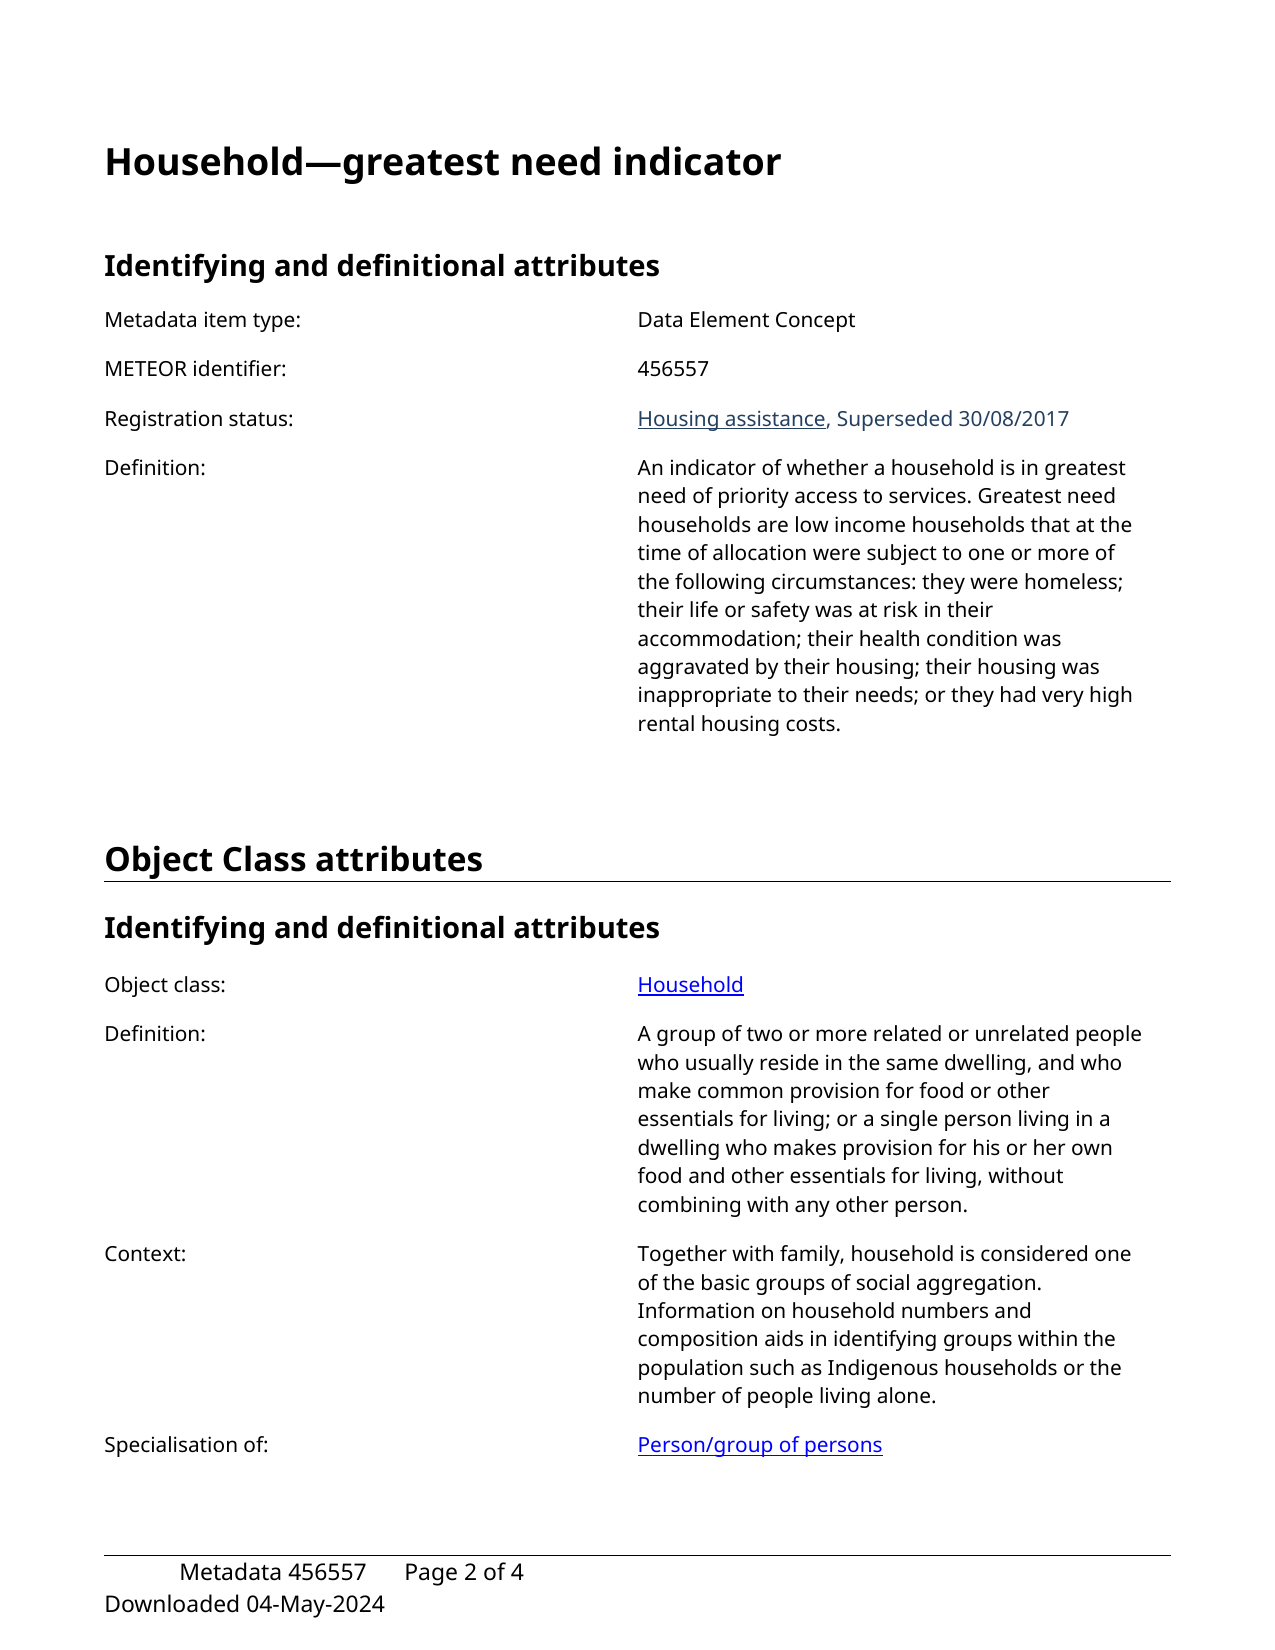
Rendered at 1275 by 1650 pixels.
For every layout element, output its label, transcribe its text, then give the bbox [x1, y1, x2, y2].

table_header Identifying and definitional attributes [93, 199, 1159, 295]
table_cell Together with family, household is considered one of the basic groups of social aggregation. Information on household numbers and composition aids in identifying groups within the population such as Indigenous households or the number of people living alone. [626, 1229, 1159, 1420]
table_cell A group of two or more related or unrelated people who usually reside in the same dwelling, and who make common provision for food or other essentials for living; or a single person living in a dwelling who makes provision for his or her own food and other essentials for living, without combining with any other person. [626, 1009, 1159, 1229]
subtitle Household—greatest need indicator [104, 135, 1171, 186]
table_cell METEOR identifier: [93, 344, 626, 393]
table_cell 456557 [626, 344, 1159, 393]
table_cell Definition: [93, 1009, 626, 1229]
table_cell Data Element Concept [626, 295, 1159, 344]
table_cell Definition: [93, 443, 626, 748]
table_cell Metadata item type: [93, 295, 626, 344]
subtitle Identifying and definitional attributes [104, 907, 1171, 947]
table_cell Person/group of persons [626, 1420, 1159, 1469]
table_header Object class: [93, 960, 626, 1009]
table_cell Context: [93, 1229, 626, 1420]
table_header Household [626, 960, 1159, 1009]
table_cell Specialisation of: [93, 1420, 626, 1469]
table_cell Registration status: [93, 394, 626, 443]
subtitle Object Class attributes [104, 835, 1171, 881]
table_cell An indicator of whether a household is in greatest need of priority access to services. Greatest need households are low income households that at the time of allocation were subject to one or more of the following circumstances: they were homeless; their life or safety was at risk in their accommodation; their health condition was aggravated by their housing; their housing was inappropriate to their needs; or they had very high rental housing costs. [626, 443, 1159, 748]
table_cell Housing assistance, Superseded 30/08/2017 [626, 394, 1159, 443]
